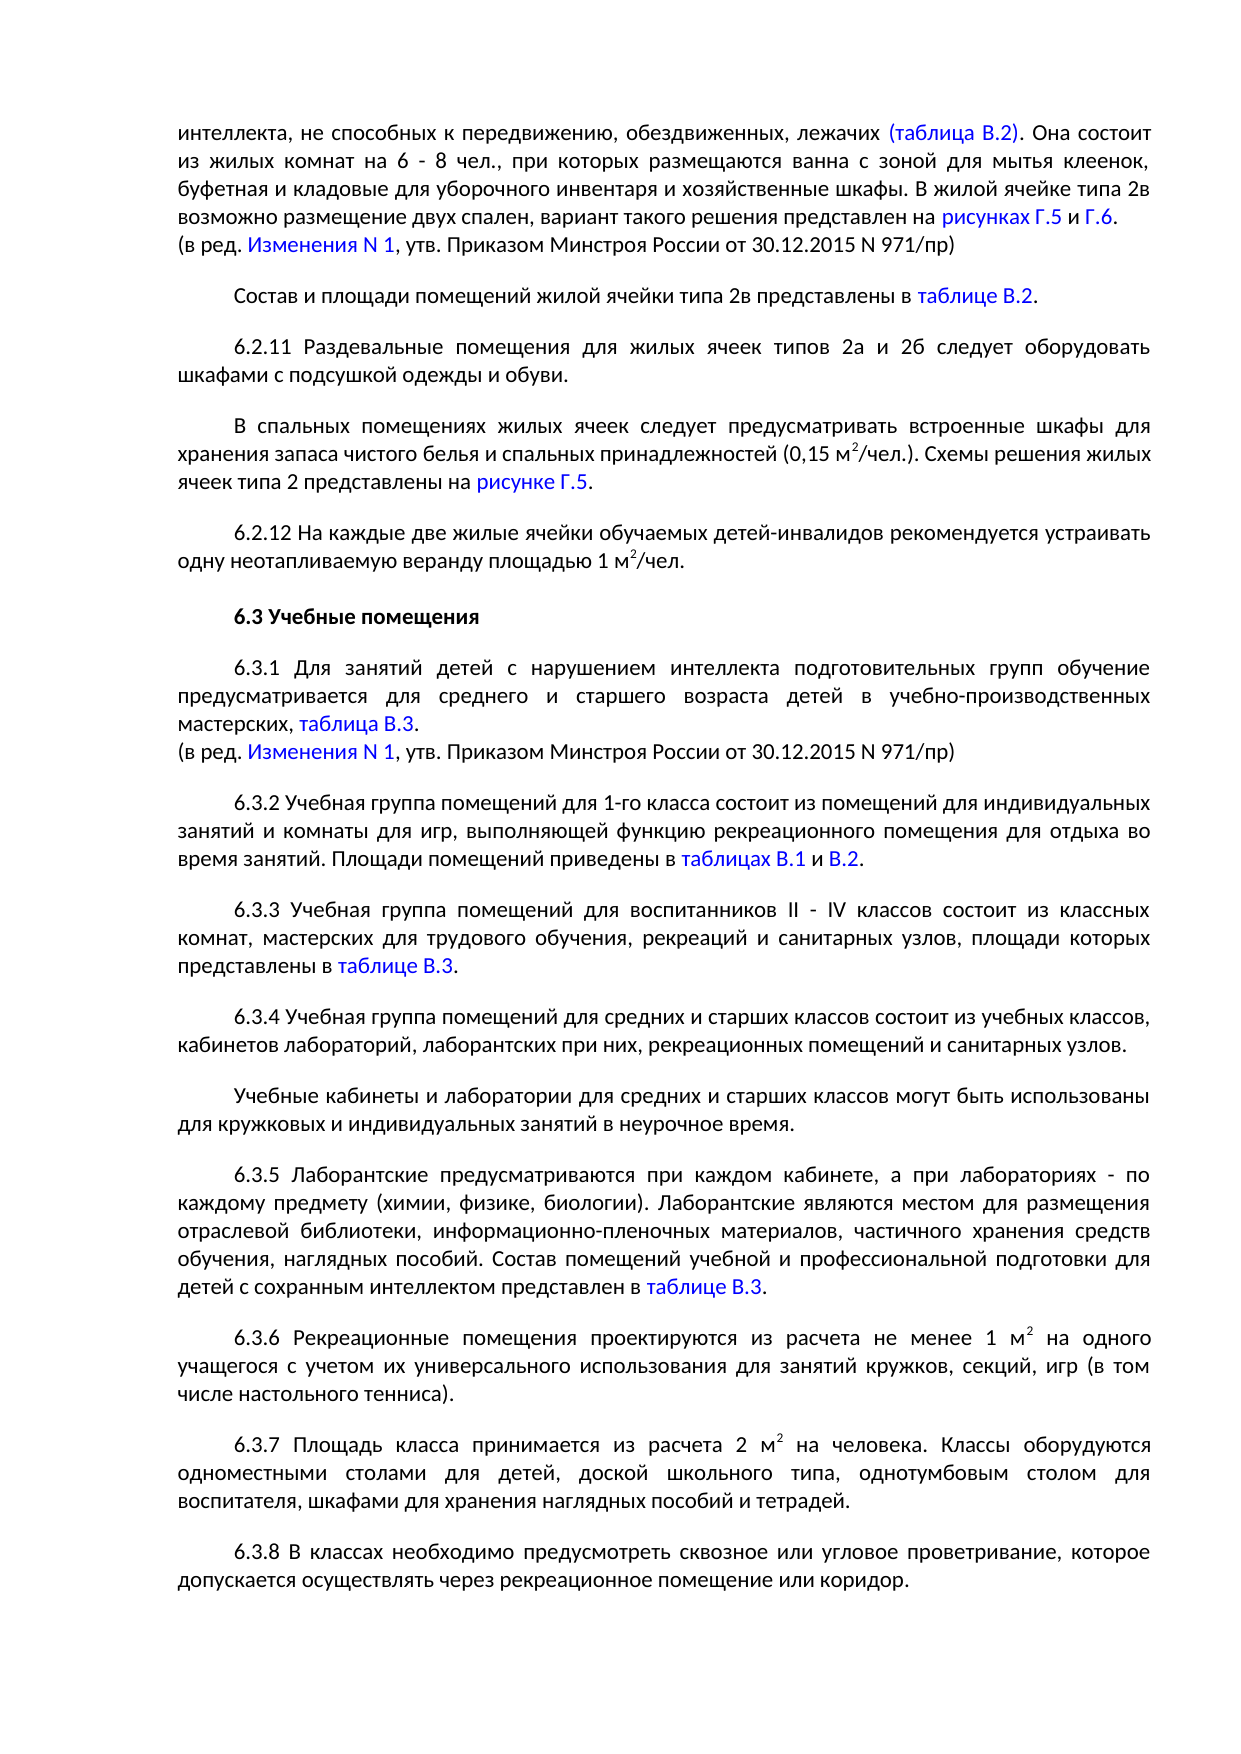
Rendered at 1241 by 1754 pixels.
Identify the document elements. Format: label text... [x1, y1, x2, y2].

text (в ред. Изменения N 1, утв. Приказом Минстроя России от 30.12.2015 N 971/пр) [177, 230, 1152, 258]
text Учебные кабинеты и лаборатории для средних и старших классов могут быть использованы для кружковых и индивидуальных занятий в неурочное время. [177, 1081, 1152, 1137]
text 6.2.11 Раздевальные помещения для жилых ячеек типов 2а и 2б следует оборудовать шкафами с подсушкой одежды и обуви. [177, 332, 1152, 388]
text 6.3.6 Рекреационные помещения проектируются из расчета не менее 1 м2 на одного учащегося с учетом их универсального использования для занятий кружков, секций, игр (в том числе настольного тенниса). [177, 1323, 1152, 1407]
text В спальных помещениях жилых ячеек следует предусматривать встроенные шкафы для хранения запаса чистого белья и спальных принадлежностей (0,15 м2/чел.). Схемы решения жилых ячеек типа 2 представлены на рисунке Г.5. [177, 411, 1152, 495]
text 6.3.8 В классах необходимо предусмотреть сквозное или угловое проветривание, которое допускается осуществлять через рекреационное помещение или коридор. [177, 1537, 1152, 1593]
text 6.3.3 Учебная группа помещений для воспитанников II - IV классов состоит из классных комнат, мастерских для трудового обучения, рекреаций и санитарных узлов, площади которых представлены в таблице В.3. [177, 895, 1152, 979]
text 6.3.2 Учебная группа помещений для 1-го класса состоит из помещений для индивидуальных занятий и комнаты для игр, выполняющей функцию рекреационного помещения для отдыха во время занятий. Площади помещений приведены в таблицах В.1 и В.2. [177, 788, 1152, 872]
text (в ред. Изменения N 1, утв. Приказом Минстроя России от 30.12.2015 N 971/пр) [177, 737, 1152, 765]
text 6.3.4 Учебная группа помещений для средних и старших классов состоит из учебных классов, кабинетов лабораторий, лаборантских при них, рекреационных помещений и санитарных узлов. [177, 1002, 1152, 1058]
text 6.2.12 На каждые две жилые ячейки обучаемых детей-инвалидов рекомендуется устраивать одну неотапливаемую веранду площадью 1 м2/чел. [177, 518, 1152, 574]
text 6.3.7 Площадь класса принимается из расчета 2 м2 на человека. Классы оборудуются одноместными столами для детей, доской школьного типа, однотумбовым столом для воспитателя, шкафами для хранения наглядных пособий и тетрадей. [177, 1430, 1152, 1514]
text Состав и площади помещений жилой ячейки типа 2в представлены в таблице В.2. [177, 281, 1152, 309]
text 6.3.1 Для занятий детей с нарушением интеллекта подготовительных групп обучение предусматривается для среднего и старшего возраста детей в учебно-производственных мастерских, таблица В.3. [177, 653, 1152, 737]
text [177, 118, 1152, 230]
text 6.3.5 Лаборантские предусматриваются при каждом кабинете, а при лабораториях - по каждому предмету (химии, физике, биологии). Лаборантские являются местом для размещения отраслевой библиотеки, информационно-пленочных материалов, частичного хранения средств обучения, наглядных пособий. Состав помещений учебной и профессиональной подготовки для детей с сохранным интеллектом представлен в таблице В.3. [177, 1160, 1152, 1300]
title 6.3 Учебные помещения [177, 602, 1152, 630]
